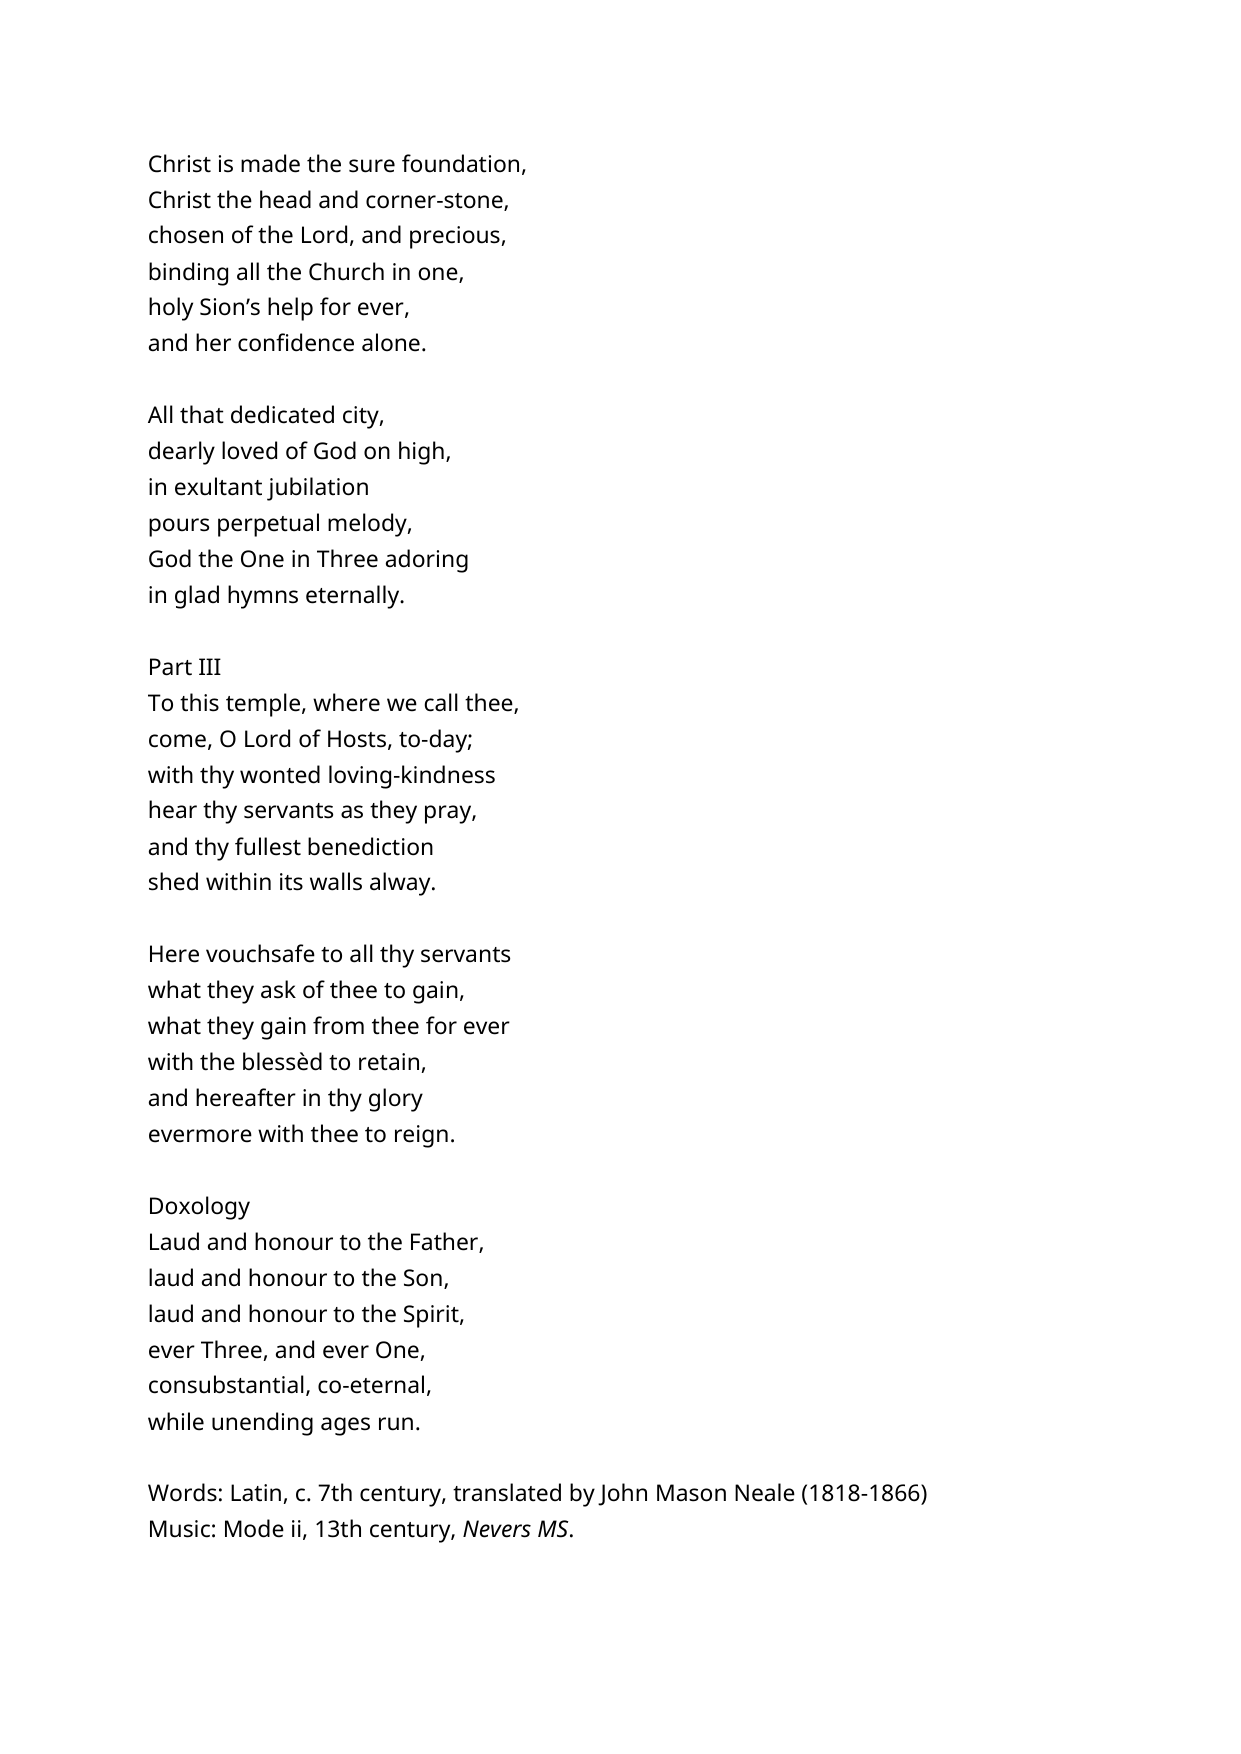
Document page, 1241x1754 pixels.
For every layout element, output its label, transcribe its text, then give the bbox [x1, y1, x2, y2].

text pours perpetual melody, [148, 507, 1093, 538]
text God the One in Three adoring [148, 543, 1093, 574]
text To this temple, where we call thee, [148, 687, 1093, 718]
text come, O Lord of Hosts, to-day; [148, 723, 1093, 754]
text with the blessèd to retain, [148, 1046, 1093, 1077]
text Part III [148, 651, 1093, 682]
text dearly loved of God on high, [148, 435, 1093, 466]
text Here vouchsafe to all thy servants [148, 938, 1093, 969]
text what they ask of thee to gain, [148, 974, 1093, 1005]
text and her confidence alone. [148, 327, 1093, 358]
text and thy fullest benediction [148, 830, 1093, 862]
text in exultant jubilation [148, 471, 1093, 502]
text Christ is made the sure foundation, [148, 148, 1093, 179]
text with thy wonted loving-kindness [148, 758, 1093, 790]
text Words: Latin, c. 7th century, translated by John Mason Neale (1818-1866) [148, 1477, 1093, 1508]
text in glad hymns eternally. [148, 579, 1093, 610]
text laud and honour to the Spirit, [148, 1298, 1093, 1329]
text consubstantial, co-eternal, [148, 1369, 1093, 1401]
text holy Sion’s help for ever, [148, 291, 1093, 323]
text chosen of the Lord, and precious, [148, 219, 1093, 251]
text and hereafter in thy glory [148, 1082, 1093, 1113]
text shed within its walls alway. [148, 866, 1093, 898]
text Christ the head and corner-stone, [148, 183, 1093, 215]
text binding all the Church in one, [148, 255, 1093, 287]
text while unending ages run. [148, 1405, 1093, 1437]
text hear thy servants as they pray, [148, 794, 1093, 826]
text Laud and honour to the Father, [148, 1226, 1093, 1257]
text laud and honour to the Son, [148, 1262, 1093, 1293]
text Doxology [148, 1190, 1093, 1221]
text evermore with thee to reign. [148, 1118, 1093, 1149]
text Music: Mode ii, 13th century, Nevers MS. [148, 1513, 1093, 1544]
text ever Three, and ever One, [148, 1333, 1093, 1365]
text All that dedicated city, [148, 399, 1093, 430]
text what they gain from thee for ever [148, 1010, 1093, 1041]
